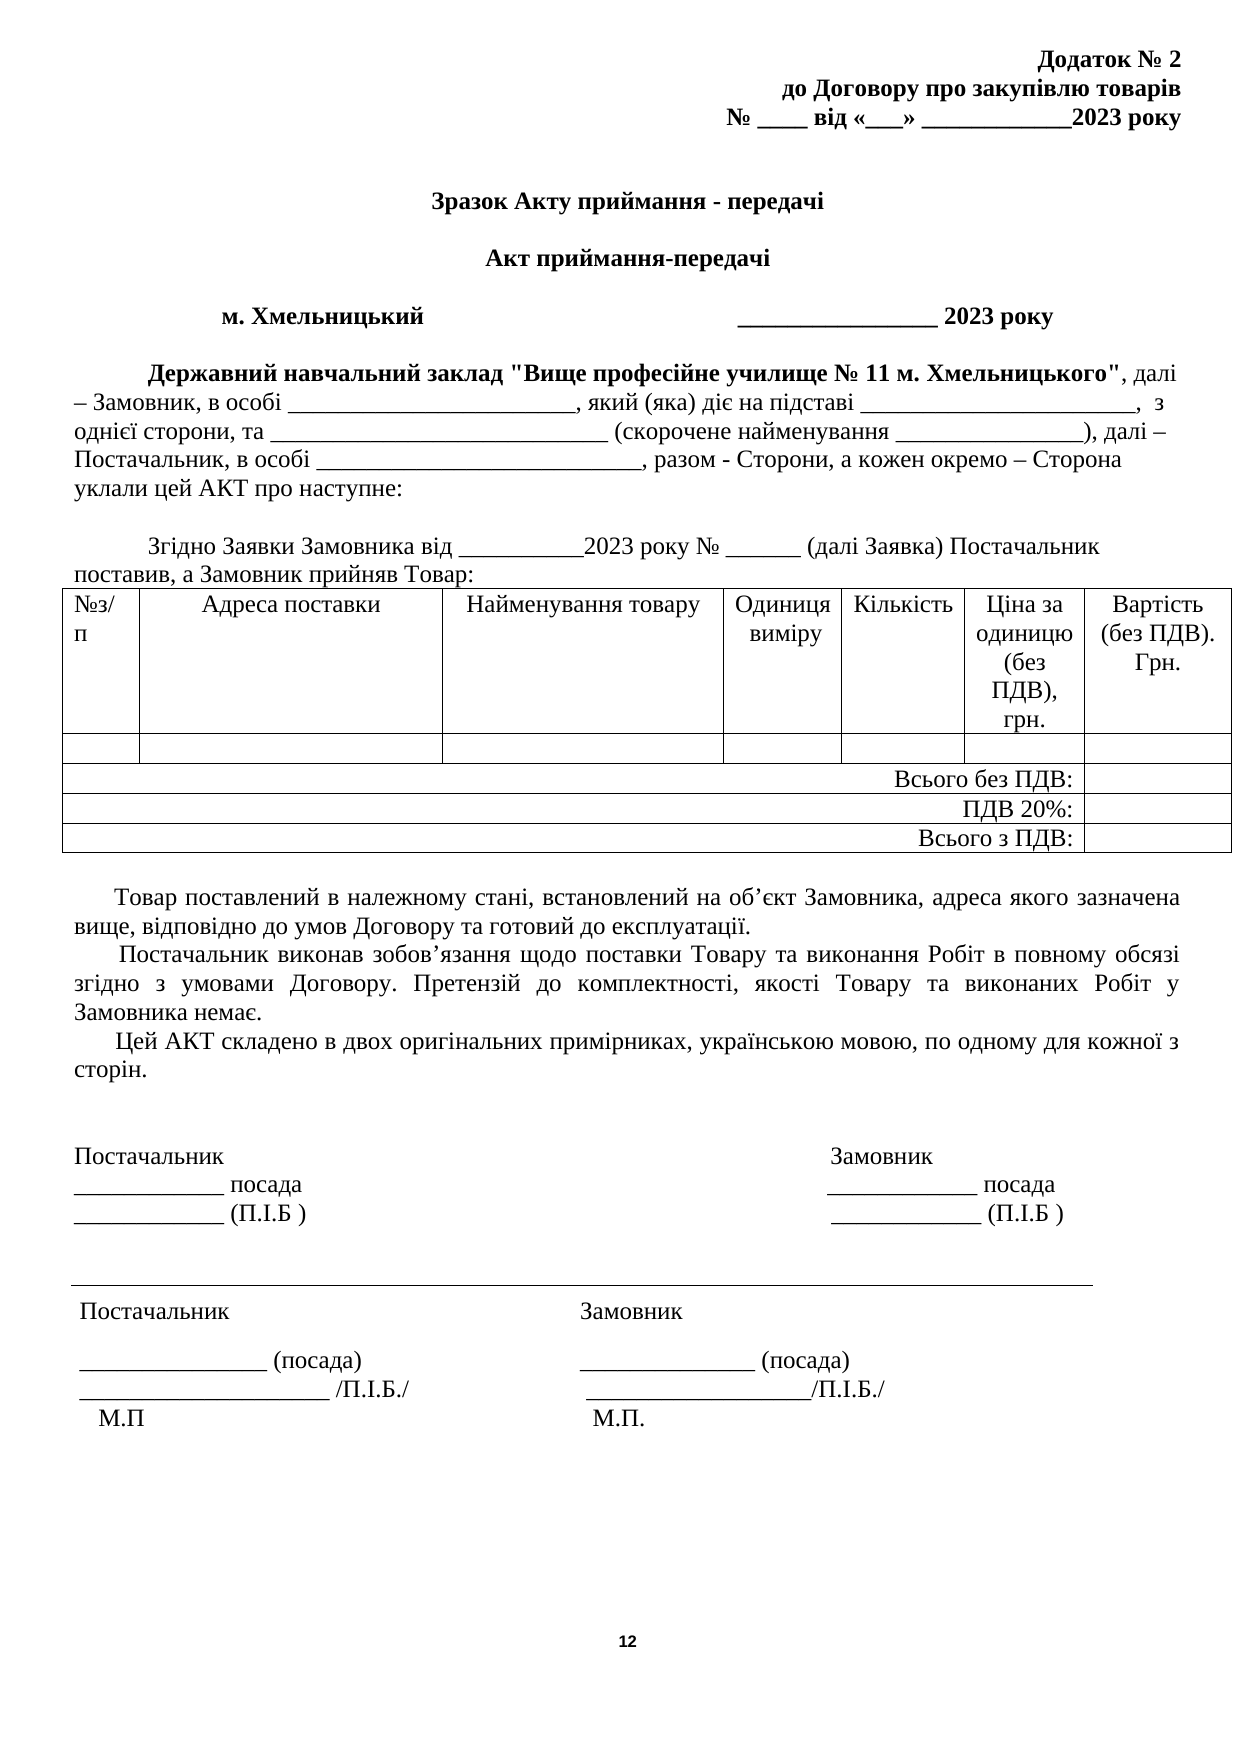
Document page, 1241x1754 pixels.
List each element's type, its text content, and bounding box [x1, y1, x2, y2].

table_header Одиниця виміру [724, 589, 841, 733]
table_cell [443, 734, 723, 763]
table_cell ______________ (посада) __________________/П.І.Б./ М.П. [572, 1335, 1092, 1442]
table_cell Всього без ПДВ: [63, 764, 1084, 793]
text Акт приймання-передачі [74, 243, 1181, 272]
text Державний навчальний заклад "Вище професійне училище № 11 м. Хмельницького", далі – Замовник, в особі _______________________, який (яка) діє на підставі ______________________, з однієї сторони, та ___________________________ (скорочене найменування _______________), далі – Постачальник, в особі __________________________, разом - Сторони, а кожен окремо – Сторона уклали цей АКТ про наступне: [74, 358, 1181, 502]
text Згідно Заявки Замовника від __________2023 року № ______ (далі Заявка) Постачальник поставив, а Замовник прийняв Товар: [74, 531, 1181, 588]
table_cell [842, 734, 964, 763]
text Зразок Акту приймання - передачі [74, 186, 1181, 214]
table_cell ПДВ 20%: [63, 794, 1084, 822]
table_cell [63, 734, 139, 763]
text Постачальник Замовник [74, 1141, 1181, 1169]
table_cell [1085, 824, 1231, 852]
table_header Замовник [572, 1286, 1092, 1335]
table_cell [140, 734, 442, 763]
table_cell [965, 734, 1084, 763]
text ____________ посада ____________ посада [74, 1169, 1181, 1198]
table_header Адреса поставки [140, 589, 442, 733]
table_header Кількість [842, 589, 964, 733]
table_header Постачальник [71, 1286, 572, 1335]
table_cell [1085, 764, 1231, 793]
table_cell [724, 734, 841, 763]
text м. Хмельницький ________________ 2023 року [148, 301, 1181, 329]
text Товар поставлений в належному стані, встановлений на об’єкт Замовника, адреса якого зазначена вище, відповідно до умов Договору та готовий до експлуатації. [74, 882, 1181, 939]
text Цей АКТ складено в двох оригінальних примірниках, українською мовою, по одному для кожної з сторін. [74, 1026, 1181, 1083]
text до Договору про закупівлю товарів [74, 73, 1181, 102]
table_cell Всього з ПДВ: [63, 824, 1084, 852]
text Постачальник виконав зобов’язання щодо поставки Товару та виконання Робіт в повному обсязі згідно з умовами Договору. Претензій до комплектності, якості Товару та виконаних Робіт у Замовника немає. [74, 939, 1181, 1026]
text ____________ (П.І.Б ) ____________ (П.І.Б ) [74, 1198, 1181, 1227]
table_header Вартість (без ПДВ). Грн. [1085, 589, 1231, 733]
table_cell _______________ (посада) ____________________ /П.І.Б./ М.П [71, 1335, 572, 1442]
text Додаток № 2 [74, 44, 1181, 73]
text № ____ від «___» ____________2023 року [74, 102, 1181, 131]
table_header №з/п [63, 589, 139, 733]
table_cell [1085, 794, 1231, 822]
table_header Ціна за одиницю (без ПДВ), грн. [965, 589, 1084, 733]
table_header Найменування товару [443, 589, 723, 733]
table_cell [1085, 734, 1231, 763]
